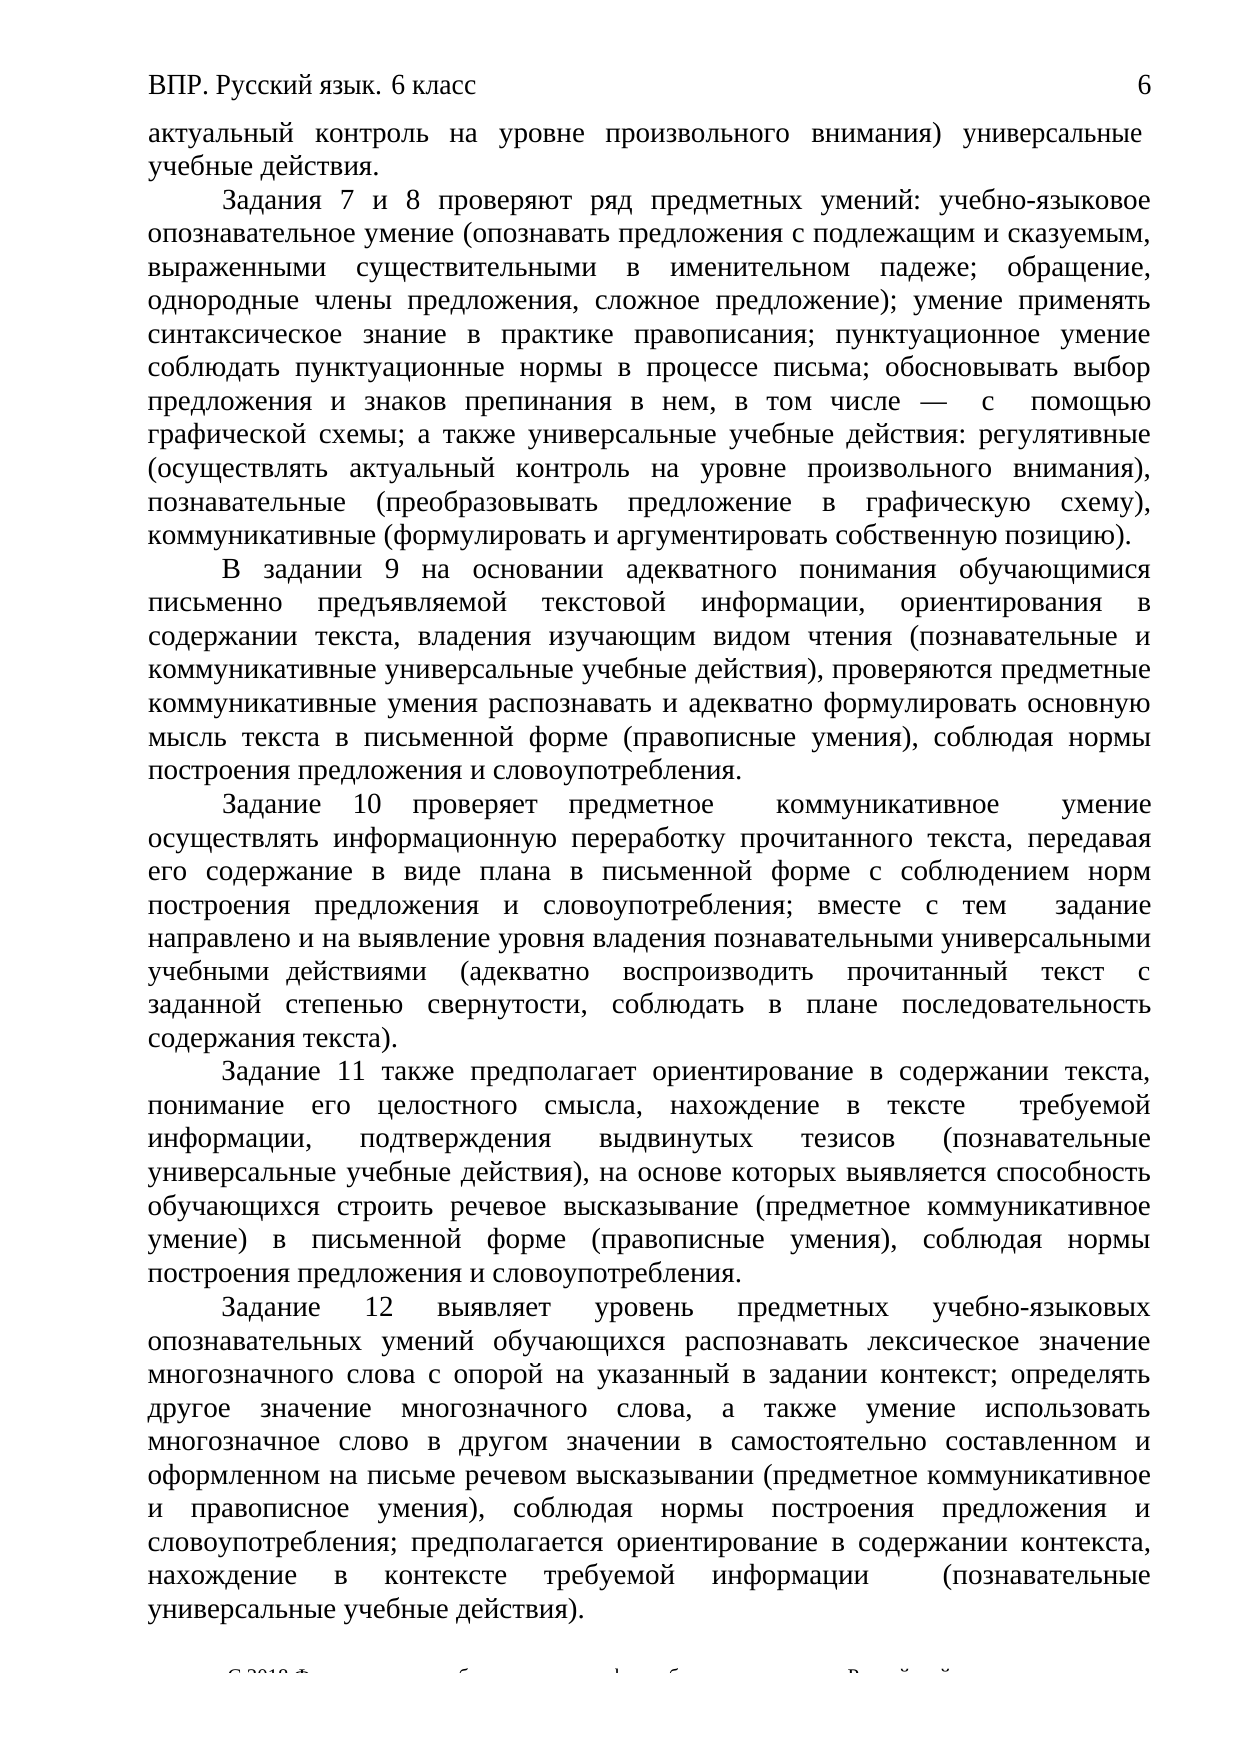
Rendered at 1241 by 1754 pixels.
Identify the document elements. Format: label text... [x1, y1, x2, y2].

text В задании 9 на основании адекватного понимания обучающимися письменно предъявляемой текстовой информации, ориентирования в содержании текста, владения изучающим видом чтения (познавательные и коммуникативные универсальные учебные действия), проверяются предметные коммуникативные умения распознавать и адекватно формулировать основную мысль текста в письменной форме (правописные умения), соблюдая нормы построения предложения и словоупотребления. [148, 551, 1152, 786]
text BПP. Русский язык. 6 класс 6 [148, 67, 1163, 100]
text актуальный контроль на уровне произвольного внимания) универсальные учебные действия. [148, 115, 1148, 182]
text Задание 11 также предполагает ориентирование в содержании текста, понимание его целостного смысла, нахождение в тексте требуемой информации, подтверждения выдвинутых тезисов (познавательные универсальные учебные действия), на основе которых выявляется способность обучающихся строить речевое высказывание (предметное коммуникативное умение) в письменной форме (правописные умения), соблюдая нормы построения предложения и словоупотребления. [147, 1053, 1152, 1288]
text Задания 7 и 8 проверяют ряд предметных умений: учебно-языковое опознавательное умение (опознавать предложения с подлежащим и сказуемым, выраженными существительными в именительном падеже; обращение, однородные члены предложения, сложное предложение); умение применять синтаксическое знание в практике правописания; пунктуационное умение соблюдать пунктуационные нормы в процессе письма; обосновывать выбор предложения и знаков препинания в нем, в том числе — с помощью графической схемы; а также универсальные учебные действия: регулятивные (осуществлять актуальный контроль на уровне произвольного внимания), познавательные (преобразовывать предложение в графическую схему), коммуникативные (формулировать и аргументировать собственную позицию). [147, 182, 1152, 551]
text Задание 10 проверяет предметное коммуникативное умение осуществлять информационную переработку прочитанного текста, передавая его содержание в виде плана в письменной форме с соблюдением норм построения предложения и словоупотребления; вместе с тем задание направлено и на выявление уровня владения познавательными универсальными учебными действиями (адекватно воспроизводить прочитанный текст с заданной степенью свернутости, соблюдать в плане последовательность содержания текста). [148, 786, 1152, 1053]
text Задание 12 выявляет уровень предметных учебно-языковых опознавательных умений обучающихся распознавать лексическое значение многозначного слова с опорой на указанный в задании контекст; определять другое значение многозначного слова, а также умение использовать многозначное слово в другом значении в самостоятельно составленном и оформленном на письме речевом высказывании (предметное коммуникативное и правописное умения), соблюдая нормы построения предложения и словоупотребления; предполагается ориентирование в содержании контекста, нахождение в контексте требуемой информации (познавательные универсальные учебные действия). [147, 1289, 1152, 1624]
